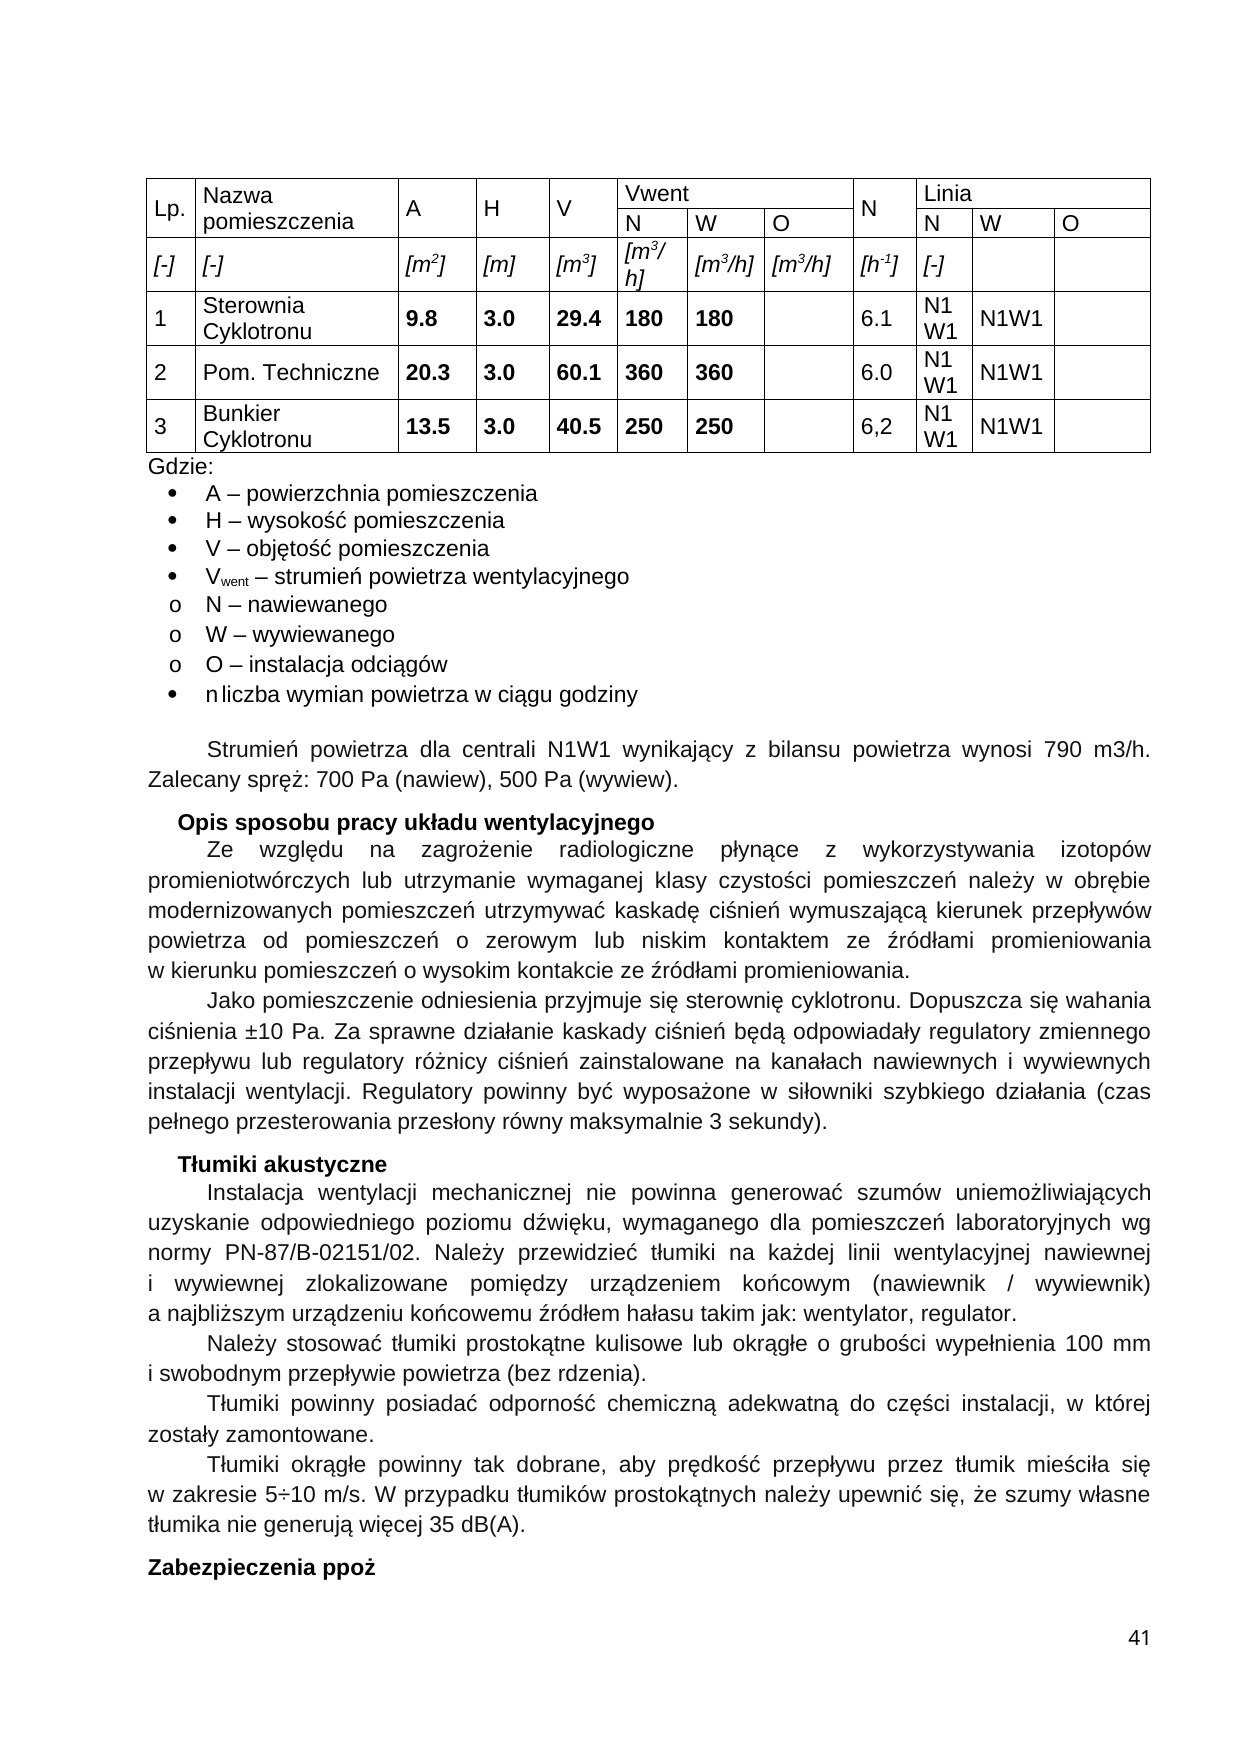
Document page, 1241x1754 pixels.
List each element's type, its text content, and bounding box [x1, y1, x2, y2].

table_cell N1W1 [917, 292, 972, 345]
table_cell N1W1 [917, 346, 972, 398]
table_cell [m3] [550, 238, 617, 291]
table_header Lp. [147, 179, 195, 237]
table_cell [765, 400, 853, 452]
table_cell 180 [688, 292, 764, 345]
text Tłumiki okrągłe powinny tak dobrane, aby prędkość przepływu przez tłumik mieściła się w zakresie 5÷10 m/s. W przypadku tłumików prostokątnych należy upewnić się, że szumy własne tłumika nie generują więcej 35 dB(A). [148, 1451, 1152, 1537]
text Zabezpieczenia ppoż [148, 1554, 1152, 1580]
table_cell [m3/h] [618, 238, 687, 291]
text Strumień powietrza dla centrali N1W1 wynikający z bilansu powietrza wynosi 790 m3/h. Zalecany spręż: 700 Pa (nawiew), 500 Pa (wywiew). [148, 736, 1152, 792]
table_cell 9.8 [399, 292, 476, 345]
table_cell 360 [688, 346, 764, 398]
table_header Nazwa pomieszczenia [196, 179, 398, 237]
text Instalacja wentylacji mechanicznej nie powinna generować szumów uniemożliwiających uzyskanie odpowiedniego poziomu dźwięku, wymaganego dla pomieszczeń laboratoryjnych wg normy PN-87/B-02151/02. Należy przewidzieć tłumiki na każdej linii wentylacyjnej nawiewnej i wywiewnej zlokalizowane pomiędzy urządzeniem końcowym (nawiewnik / wywiewnik) a najbliższym urządzeniu końcowemu źródłem hałasu takim jak: wentylator, regulator. [148, 1179, 1152, 1326]
table_cell W [688, 209, 764, 237]
table_cell [1055, 346, 1150, 398]
text Ze względu na zagrożenie radiologiczne płynące z wykorzystywania izotopów promieniotwórczych lub utrzymanie wymaganej klasy czystości pomieszczeń należy w obrębie modernizowanych pomieszczeń utrzymywać kaskadę ciśnień wymuszającą kierunek przepływów powietrza od pomieszczeń o zerowym lub niskim kontaktem ze źródłami promieniowania w kierunku pomieszczeń o wysokim kontakcie ze źródłami promieniowania. [148, 836, 1152, 983]
list V – objętość pomieszczenia [168, 535, 1152, 562]
list Vwent – strumień powietrza wentylacyjnego [168, 563, 1152, 590]
table_cell 2 [147, 346, 195, 398]
table_cell N1W1 [973, 346, 1054, 398]
table_cell 3.0 [477, 400, 549, 452]
text Opis sposobu pracy układu wentylacyjnego [148, 808, 1152, 835]
text Należy stosować tłumiki prostokątne kulisowe lub okrągłe o grubości wypełnienia 100 mm i swobodnym przepływie powietrza (bez rdzenia). [148, 1330, 1152, 1386]
table_cell O [1055, 209, 1150, 237]
table_cell O [765, 209, 853, 237]
table_cell N1W1 [973, 292, 1054, 345]
table_header N [854, 179, 916, 237]
table_cell 250 [618, 400, 687, 452]
table_cell Sterownia Cyklotronu [196, 292, 398, 345]
table_cell Pom. Techniczne [196, 346, 398, 398]
table_cell 40.5 [550, 400, 617, 452]
table_cell 360 [618, 346, 687, 398]
table_cell W [973, 209, 1054, 237]
list H – wysokość pomieszczenia [168, 507, 1152, 534]
list n liczba wymian powietrza w ciągu godziny [168, 681, 1152, 708]
list W – wywiewanego [168, 621, 1152, 649]
table_cell [765, 292, 853, 345]
table_cell [m] [477, 238, 549, 291]
table_header Vwent [618, 179, 853, 207]
table_cell [m3/h] [688, 238, 764, 291]
table_cell 20.3 [399, 346, 476, 398]
table_cell [1055, 400, 1150, 452]
table_cell 1 [147, 292, 195, 345]
table_cell [m3/h] [765, 238, 853, 291]
table_header V [550, 179, 617, 237]
table_cell 3 [147, 400, 195, 452]
table_header Linia [917, 179, 1150, 207]
table_header H [477, 179, 549, 237]
table_cell [1055, 238, 1150, 291]
list O – instalacja odciągów [168, 651, 1152, 679]
list N – nawiewanego [168, 591, 1152, 619]
table_cell 3.0 [477, 346, 549, 398]
table_cell N [618, 209, 687, 237]
table_cell [-] [196, 238, 398, 291]
table_cell 29.4 [550, 292, 617, 345]
table_cell 6.1 [854, 292, 916, 345]
table_cell [m2] [399, 238, 476, 291]
table_cell Bunkier Cyklotronu [196, 400, 398, 452]
text Gdzie: [148, 453, 1152, 479]
table_cell 180 [618, 292, 687, 345]
table_cell N [917, 209, 972, 237]
table_header A [399, 179, 476, 237]
table_cell [-] [917, 238, 972, 291]
table_cell [-] [147, 238, 195, 291]
list A – powierzchnia pomieszczenia [168, 479, 1152, 506]
text Tłumiki powinny posiadać odporność chemiczną adekwatną do części instalacji, w której zostały zamontowane. [148, 1390, 1152, 1447]
text Jako pomieszczenie odniesienia przyjmuje się sterownię cyklotronu. Dopuszcza się wahania ciśnienia ±10 Pa. Za sprawne działanie kaskady ciśnień będą odpowiadały regulatory zmiennego przepływu lub regulatory różnicy ciśnień zainstalowane na kanałach nawiewnych i wywiewnych instalacji wentylacji. Regulatory powinny być wyposażone w siłowniki szybkiego działania (czas pełnego przesterowania przesłony równy maksymalnie 3 sekundy). [148, 987, 1152, 1134]
table_cell 13.5 [399, 400, 476, 452]
table_cell [h-1] [854, 238, 916, 291]
table_cell [1055, 292, 1150, 345]
table_cell 3.0 [477, 292, 549, 345]
table_cell 60.1 [550, 346, 617, 398]
table_cell [973, 238, 1054, 291]
table_cell 6.0 [854, 346, 916, 398]
table_cell N1W1 [917, 400, 972, 452]
table_cell 6,2 [854, 400, 916, 452]
table_cell 250 [688, 400, 764, 452]
table_cell [765, 346, 853, 398]
text Tłumiki akustyczne [148, 1151, 1152, 1177]
table_cell N1W1 [973, 400, 1054, 452]
